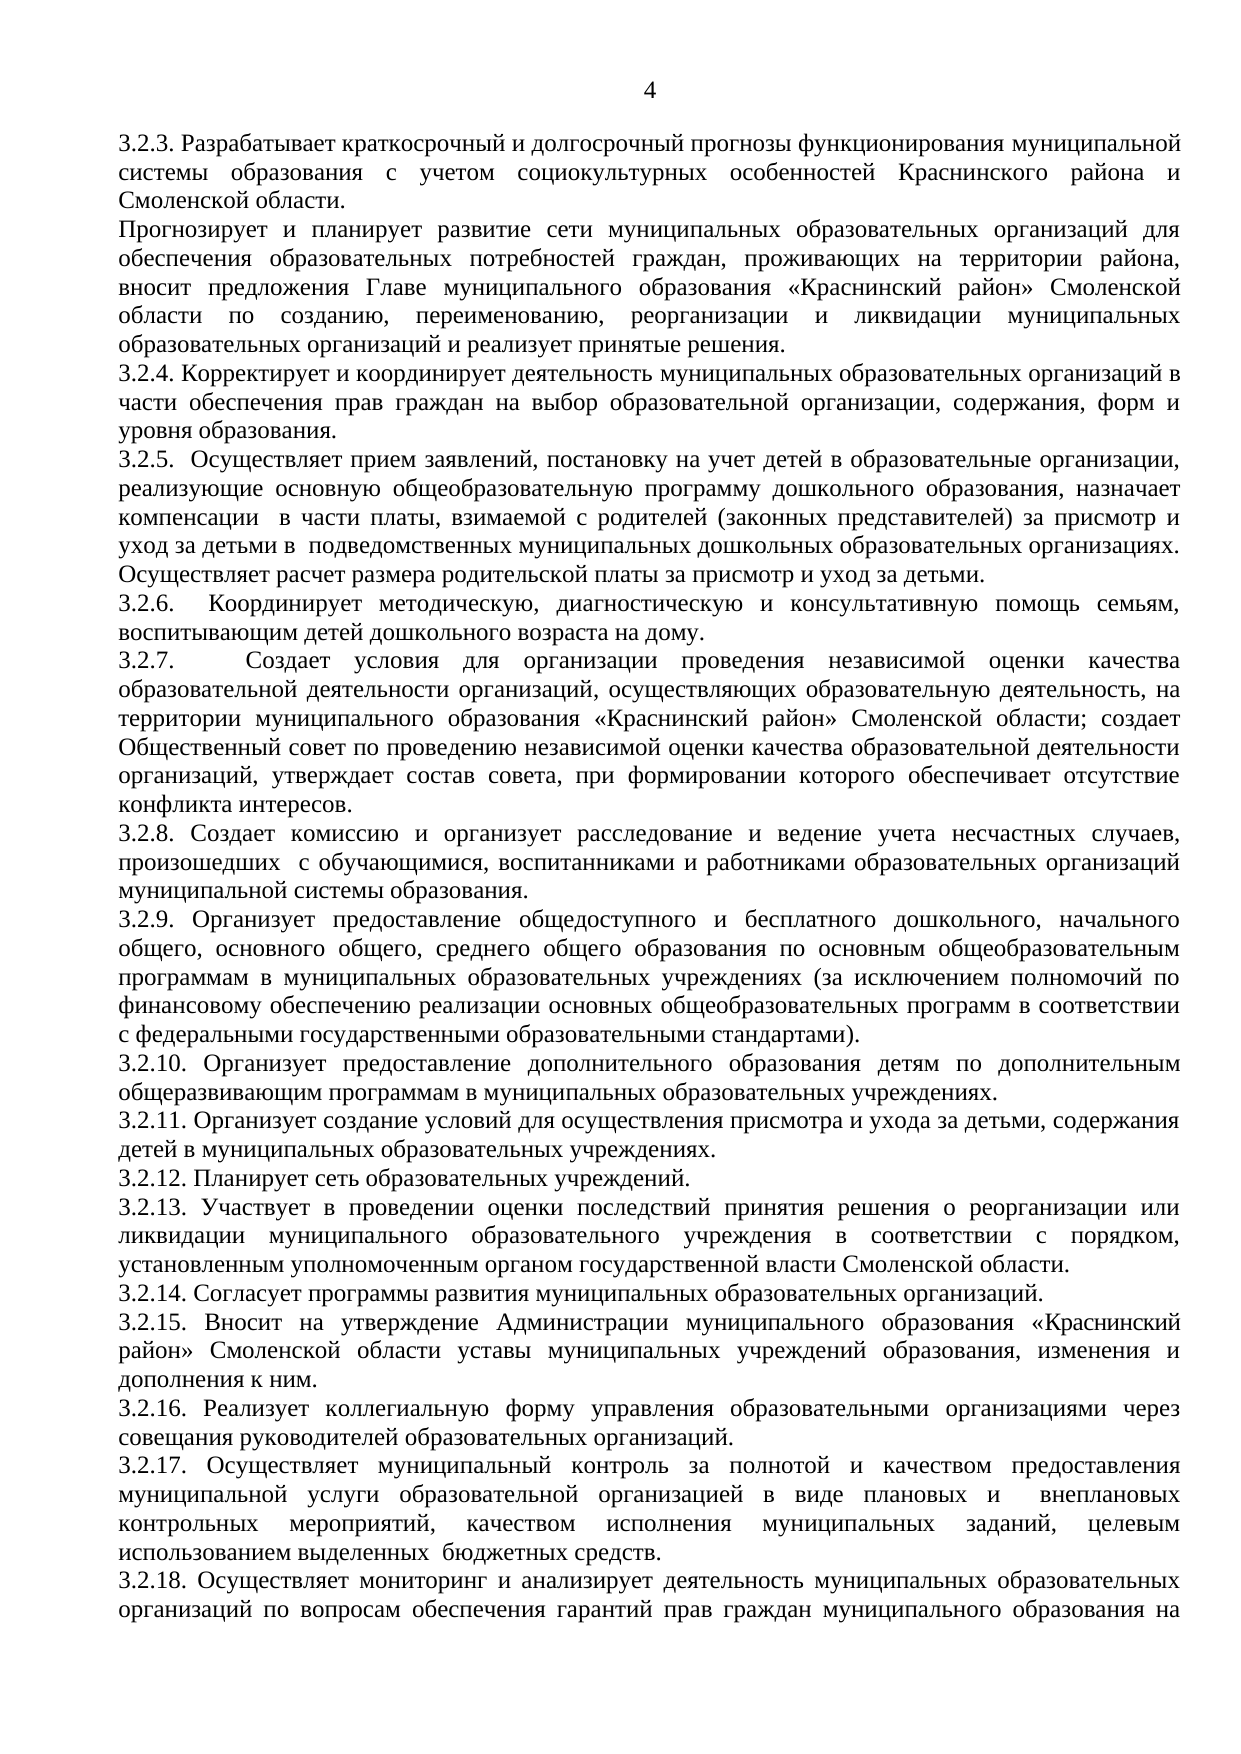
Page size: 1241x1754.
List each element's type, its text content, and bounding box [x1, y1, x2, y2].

text 3.2.12. Планирует сеть образовательных учреждений. [118, 1163, 1181, 1192]
text 3.2.13. Участвует в проведении оценки последствий принятия решения о реорганизации или ликвидации муниципального образовательного учреждения в соответствии с порядком, установленным уполномоченным органом государственной власти Смоленской области. [118, 1192, 1181, 1278]
text 3.2.7. Создает условия для организации проведения независимой оценки качества образовательной деятельности организаций, осуществляющих образовательную деятельность, на территории муниципального образования «Краснинский район» Смоленской области; создает Общественный совет по проведению независимой оценки качества образовательной деятельности организаций, утверждает состав совета, при формировании которого обеспечивает отсутствие конфликта интересов. [118, 645, 1181, 818]
text 3.2.3. Разрабатывает краткосрочный и долгосрочный прогнозы функционирования муниципальной системы образования с учетом социокультурных особенностей Краснинского района и Смоленской области. [118, 128, 1181, 214]
text 3.2.10. Организует предоставление дополнительного образования детям по дополнительным общеразвивающим программам в муниципальных образовательных учреждениях. [118, 1048, 1181, 1105]
text 3.2.15. Вносит на утверждение Администрации муниципального образования «Краснинский район» Смоленской области уставы муниципальных учреждений образования, изменения и дополнения к ним. [118, 1307, 1181, 1393]
text 3.2.16. Реализует коллегиальную форму управления образовательными организациями через совещания руководителей образовательных организаций. [118, 1393, 1181, 1450]
text 3.2.5. Осуществляет прием заявлений, постановку на учет детей в образовательные организации, реализующие основную общеобразовательную программу дошкольного образования, назначает компенсации в части платы, взимаемой с родителей (законных представителей) за присмотр и уход за детьми в подведомственных муниципальных дошкольных образовательных организациях. Осуществляет расчет размера родительской платы за присмотр и уход за детьми. [118, 444, 1181, 588]
text Прогнозирует и планирует развитие сети муниципальных образовательных организаций для обеспечения образовательных потребностей граждан, проживающих на территории района, вносит предложения Главе муниципального образования «Краснинский район» Смоленской области по созданию, переименованию, реорганизации и ликвидации муниципальных образовательных организаций и реализует принятые решения. [118, 214, 1181, 358]
text 3.2.9. Организует предоставление общедоступного и бесплатного дошкольного, начального общего, основного общего, среднего общего образования по основным общеобразовательным программам в муниципальных образовательных учреждениях (за исключением полномочий по финансовому обеспечению реализации основных общеобразовательных программ в соответствии с федеральными государственными образовательными стандартами). [118, 904, 1181, 1048]
text 3.2.14. Согласует программы развития муниципальных образовательных организаций. [118, 1278, 1181, 1307]
text 3.2.8. Создает комиссию и организует расследование и ведение учета несчастных случаев, произошедших с обучающимися, воспитанниками и работниками образовательных организаций муниципальной системы образования. [118, 818, 1181, 904]
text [118, 1565, 1181, 1623]
text 3.2.17. Осуществляет муниципальный контроль за полнотой и качеством предоставления муниципальной услуги образовательной организацией в виде плановых и внеплановых контрольных мероприятий, качеством исполнения муниципальных заданий, целевым использованием выделенных бюджетных средств. [118, 1450, 1181, 1565]
text 3.2.4. Корректирует и координирует деятельность муниципальных образовательных организаций в части обеспечения прав граждан на выбор образовательной организации, содержания, форм и уровня образования. [118, 358, 1181, 444]
text 3.2.6. Координирует методическую, диагностическую и консультативную помощь семьям, воспитывающим детей дошкольного возраста на дому. [118, 588, 1181, 645]
text 3.2.11. Организует создание условий для осуществления присмотра и ухода за детьми, содержания детей в муниципальных образовательных учреждениях. [118, 1105, 1181, 1163]
